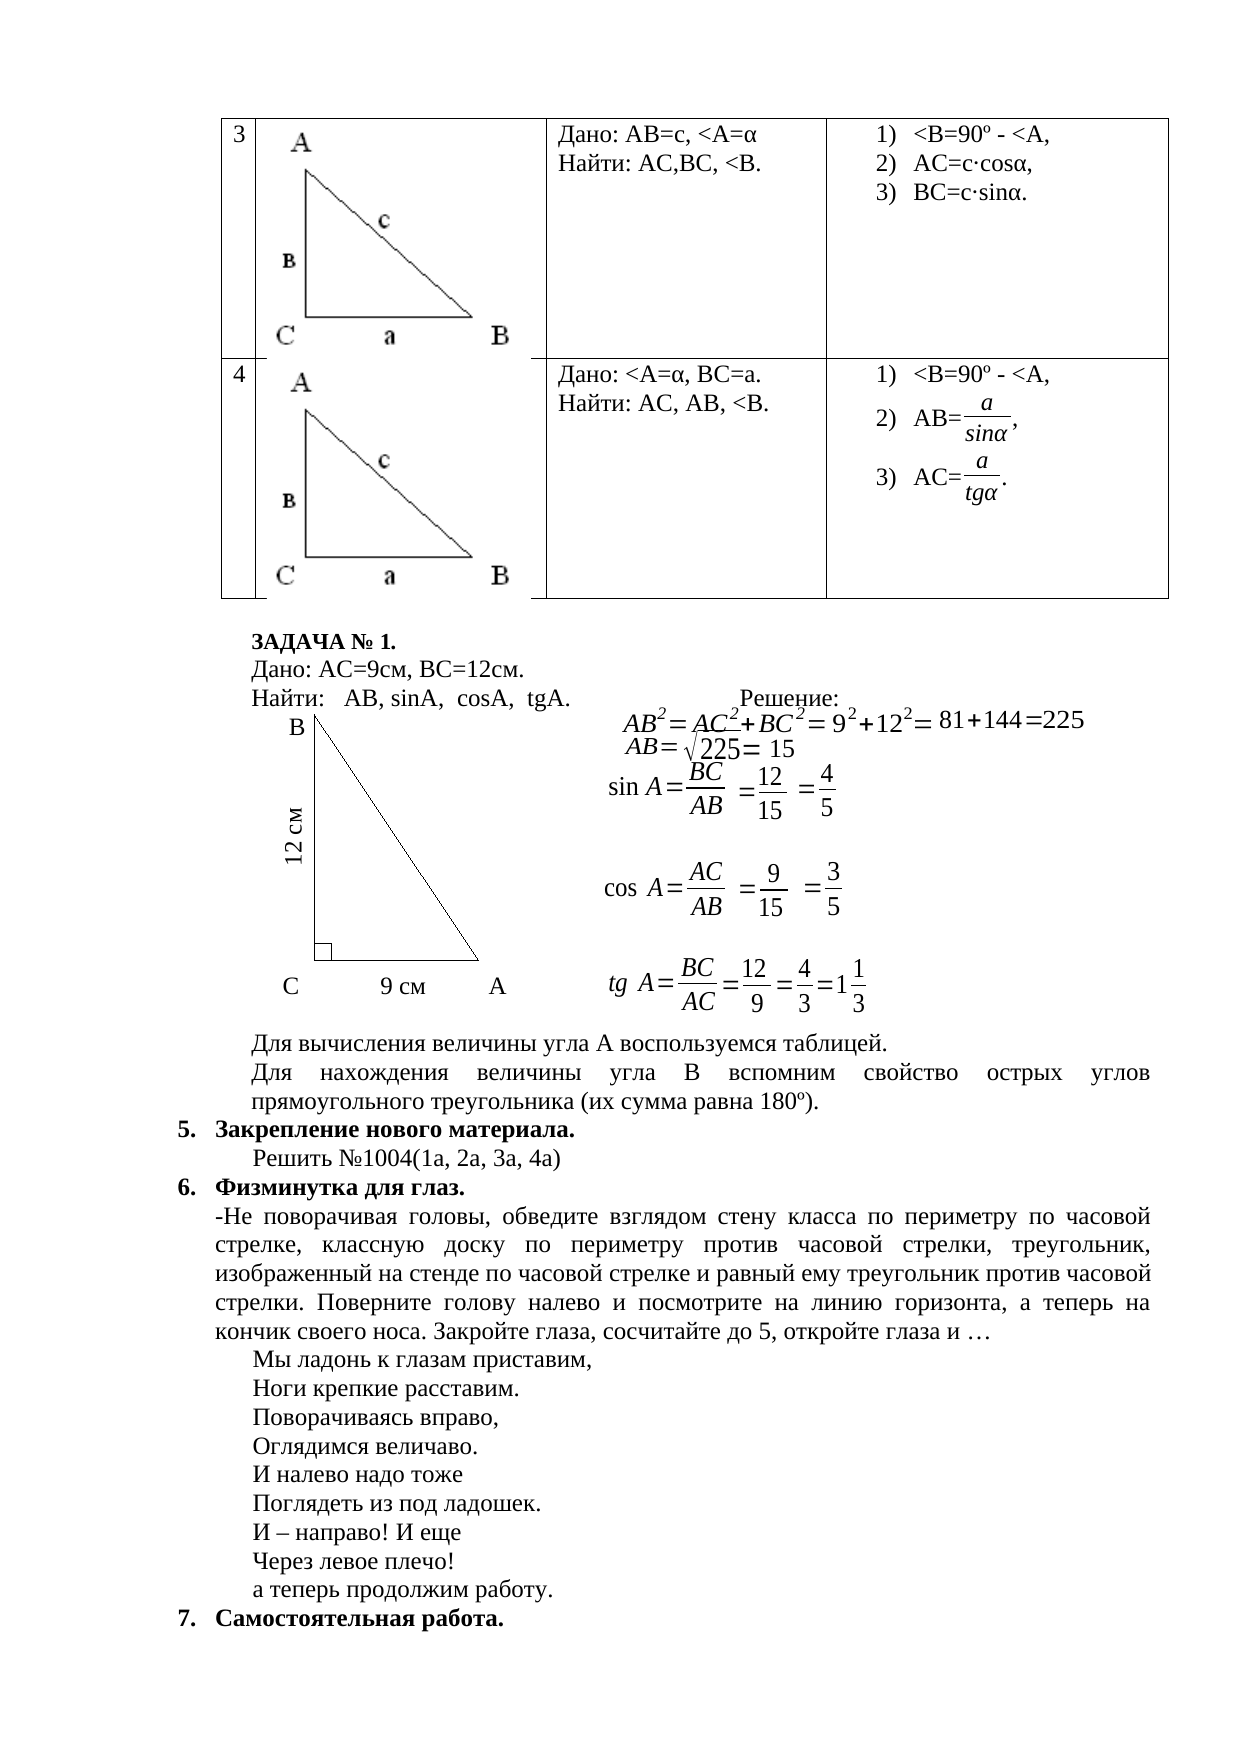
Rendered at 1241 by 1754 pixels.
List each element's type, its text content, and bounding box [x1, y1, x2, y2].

text ЗАДАЧА № 1. [251, 628, 1152, 654]
table_cell 3 [222, 119, 255, 358]
list Закрепление нового материала. [177, 1114, 1152, 1143]
list Физминутка для глаз. [177, 1172, 1152, 1201]
text -Не поворачивая головы, обведите взглядом стену класса по периметру по часовой стрелке, классную доску по периметру против часовой стрелки, треугольник, изображенный на стенде по часовой стрелке и равный ему треугольник против часовой стрелки. Поверните голову налево и посмотрите на линию горизонта, а теперь на кончик своего носа. Закройте глаза, сосчитайте до 5, откройте глаза и … [215, 1201, 1152, 1344]
text С А [251, 971, 1152, 999]
table_cell <В=90º - <А, АС=с·cosα, ВС=с·sinα. [827, 119, 1168, 358]
list Решить №1004(1а, 2а, 3а, 4а) [252, 1143, 1152, 1172]
list Мы ладонь к глазам приставим, Ноги крепкие расставим. Поворачиваясь вправо, Оглядимся величаво. И налево надо тоже Поглядеть из под ладошек. И – направо! И еще Через левое плечо! а теперь продолжим работу. [252, 1344, 1152, 1603]
table_cell [531, 119, 546, 358]
table_cell Дано: <А=α, ВС=а. Найти: АС, АВ, <В. [547, 359, 826, 598]
table_cell <В=90º - <А, АВ=, АС=. [827, 359, 1168, 598]
text Для нахождения величины угла В вспомним свойство острых углов прямоугольного треугольника (их сумма равна 180º). [251, 1057, 1152, 1114]
table_cell [256, 119, 266, 358]
text Дано: АС=9см, ВС=12см. [251, 654, 1152, 683]
text В [251, 712, 1152, 741]
list Самостоятельная работа. [177, 1603, 1152, 1632]
picture [266, 119, 531, 599]
table_cell 4 [222, 359, 255, 598]
text Для вычисления величины угла А воспользуемся таблицей. [251, 1028, 1152, 1057]
table_cell [256, 359, 266, 598]
table_cell Дано: АВ=с, <А=α Найти: АС,ВС, <В. [547, 119, 826, 358]
text Найти: AB, sinA, cosA, tgA. Решение: [251, 683, 1152, 712]
table_cell [531, 359, 546, 598]
